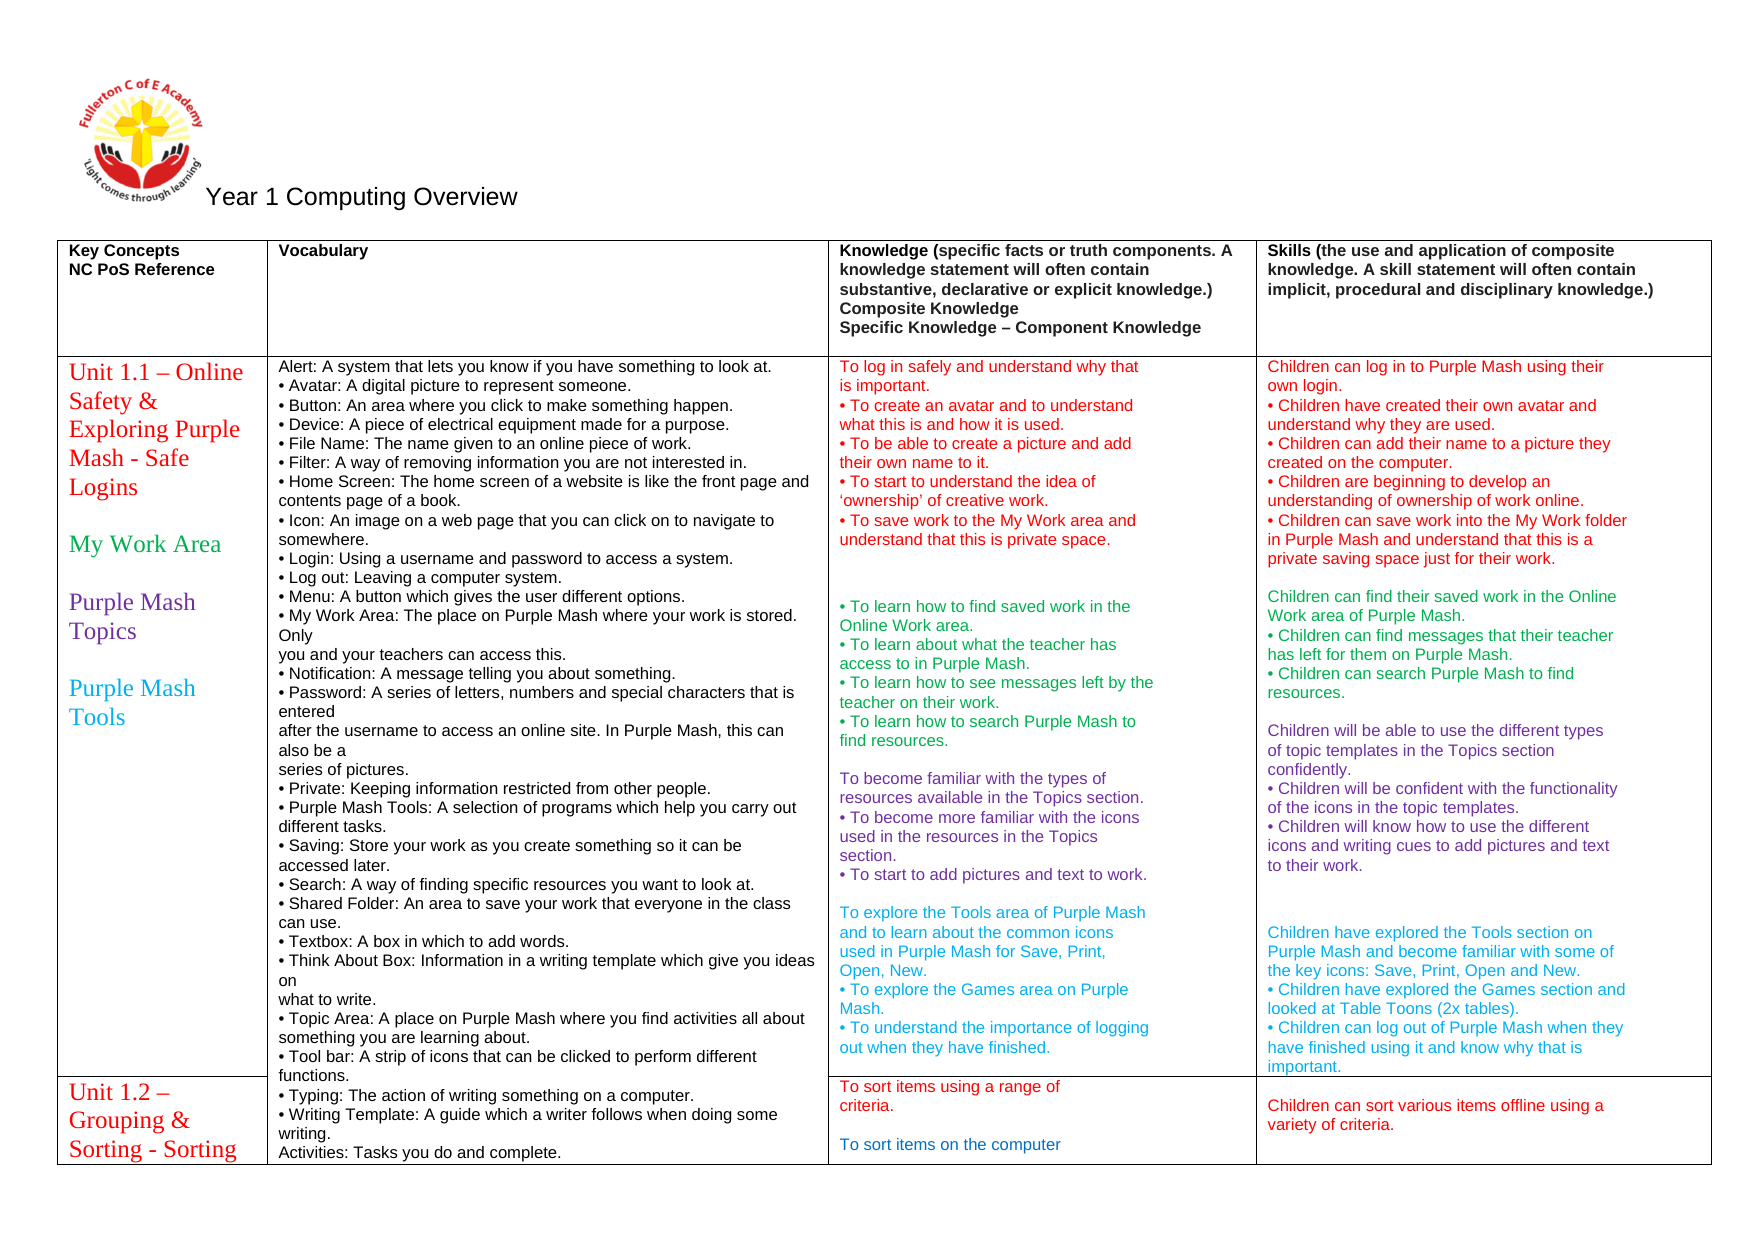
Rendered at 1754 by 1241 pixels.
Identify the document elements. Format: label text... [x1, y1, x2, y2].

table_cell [58, 1077, 267, 1164]
table_header Knowledge (specific facts or truth components. A knowledge statement will often contain substantive, declarative or explicit knowledge.) Composite Knowledge Specific Knowledge – Component Knowledge [829, 241, 1256, 356]
table_header Key Concepts NC PoS Reference [58, 241, 267, 356]
picture [75, 75, 205, 206]
table_header Vocabulary [268, 241, 828, 356]
table_cell Unit 1.1 – Online Safety & Exploring Purple Mash - Safe Logins My Work Area Purple Mash Topics Purple Mash Tools [58, 357, 267, 1076]
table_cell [1257, 1077, 1711, 1164]
text Year 1 Computing Overview [75, 75, 1679, 211]
picture [898, 946, 904, 957]
table_header Skills (the use and application of composite knowledge. A skill statement will often contain implicit, procedural and disciplinary knowledge.) [1257, 241, 1711, 356]
table_cell To log in safely and understand why that is important. • To create an avatar and to understand what this is and how it is used. • To be able to create a picture and add their own name to it. • To start to understand the idea of ‘ownership’ of creative work. • To save work to the My Work area and understand that this is private space. • To learn how to find saved work in the Online Work area. • To learn about what the teacher has access to in Purple Mash. • To learn how to see messages left by the teacher on their work. • To learn how to search Purple Mash to find resources. To become familiar with the types of resources available in the Topics section. • To become more familiar with the icons used in the resources in the Topics section. • To start to add pictures and text to work. To explore the Tools area of Purple Mash and to learn about the common icons used in Purple Mash for Save, Print, Open, New. • To explore the Games area on Purple Mash. • To understand the importance of logging out when they have finished. [829, 357, 1256, 1076]
table_cell Children can log in to Purple Mash using their own login. • Children have created their own avatar and understand why they are used. • Children can add their name to a picture they created on the computer. • Children are beginning to develop an understanding of ownership of work online. • Children can save work into the My Work folder in Purple Mash and understand that this is a private saving space just for their work. Children can find their saved work in the Online Work area of Purple Mash. • Children can find messages that their teacher has left for them on Purple Mash. • Children can search Purple Mash to find resources. Children will be able to use the different types of topic templates in the Topics section confidently. • Children will be confident with the functionality of the icons in the topic templates. • Children will know how to use the different icons and writing cues to add pictures and text to their work. Children have explored the Tools section on Purple Mash and become familiar with some of the key icons: Save, Print, Open and New. • Children have explored the Games section and looked at Table Toons (2x tables). • Children can log out of Purple Mash when they have finished using it and know why that is important. [1257, 357, 1711, 1076]
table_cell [829, 1077, 1256, 1164]
